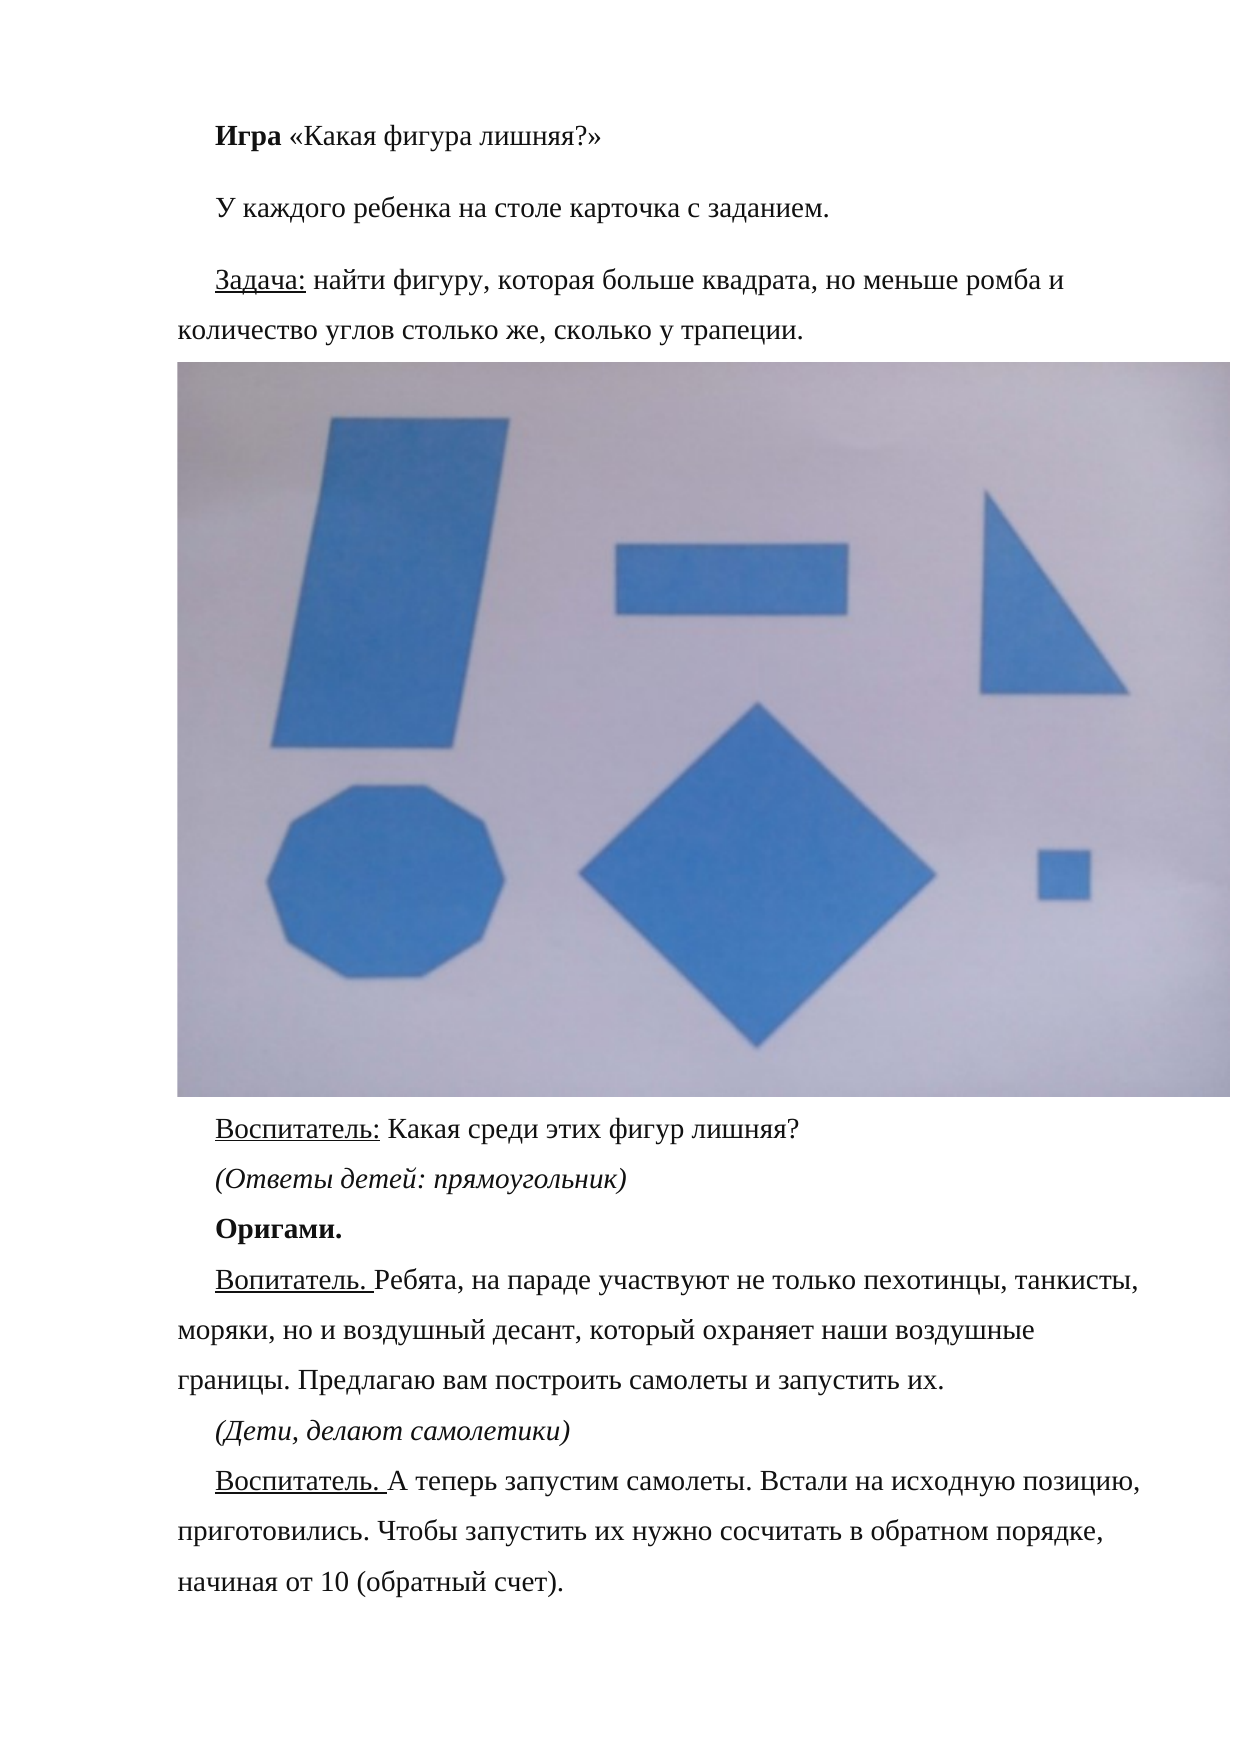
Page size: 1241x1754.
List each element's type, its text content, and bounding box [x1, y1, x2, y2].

text Воспитатель. А теперь запустим самолеты. Встали на исходную позицию, приготовились. Чтобы запустить их нужно сосчитать в обратном порядке, начиная от 10 (обратный счет). [177, 1463, 1152, 1597]
text Оригами. [177, 1211, 1152, 1245]
text (Дети, делают самолетики) [177, 1413, 1152, 1446]
text Игра «Какая фигура лишняя?» [177, 118, 1152, 152]
picture [177, 362, 1230, 1097]
text Задача: найти фигуру, которая больше квадрата, но меньше ромба и количество углов столько же, сколько у трапеции. [177, 262, 1152, 346]
text Воспитатель: Какая среди этих фигур лишняя? [177, 1111, 1152, 1144]
text (Ответы детей: прямоугольник) [177, 1161, 1152, 1195]
text Вопитатель. Ребята, на параде участвуют не только пехотинцы, танкисты, моряки, но и воздушный десант, который охраняет наши воздушные границы. Предлагаю вам построить самолеты и запустить их. [177, 1262, 1152, 1396]
text У каждого ребенка на столе карточка с заданием. [177, 190, 1152, 224]
